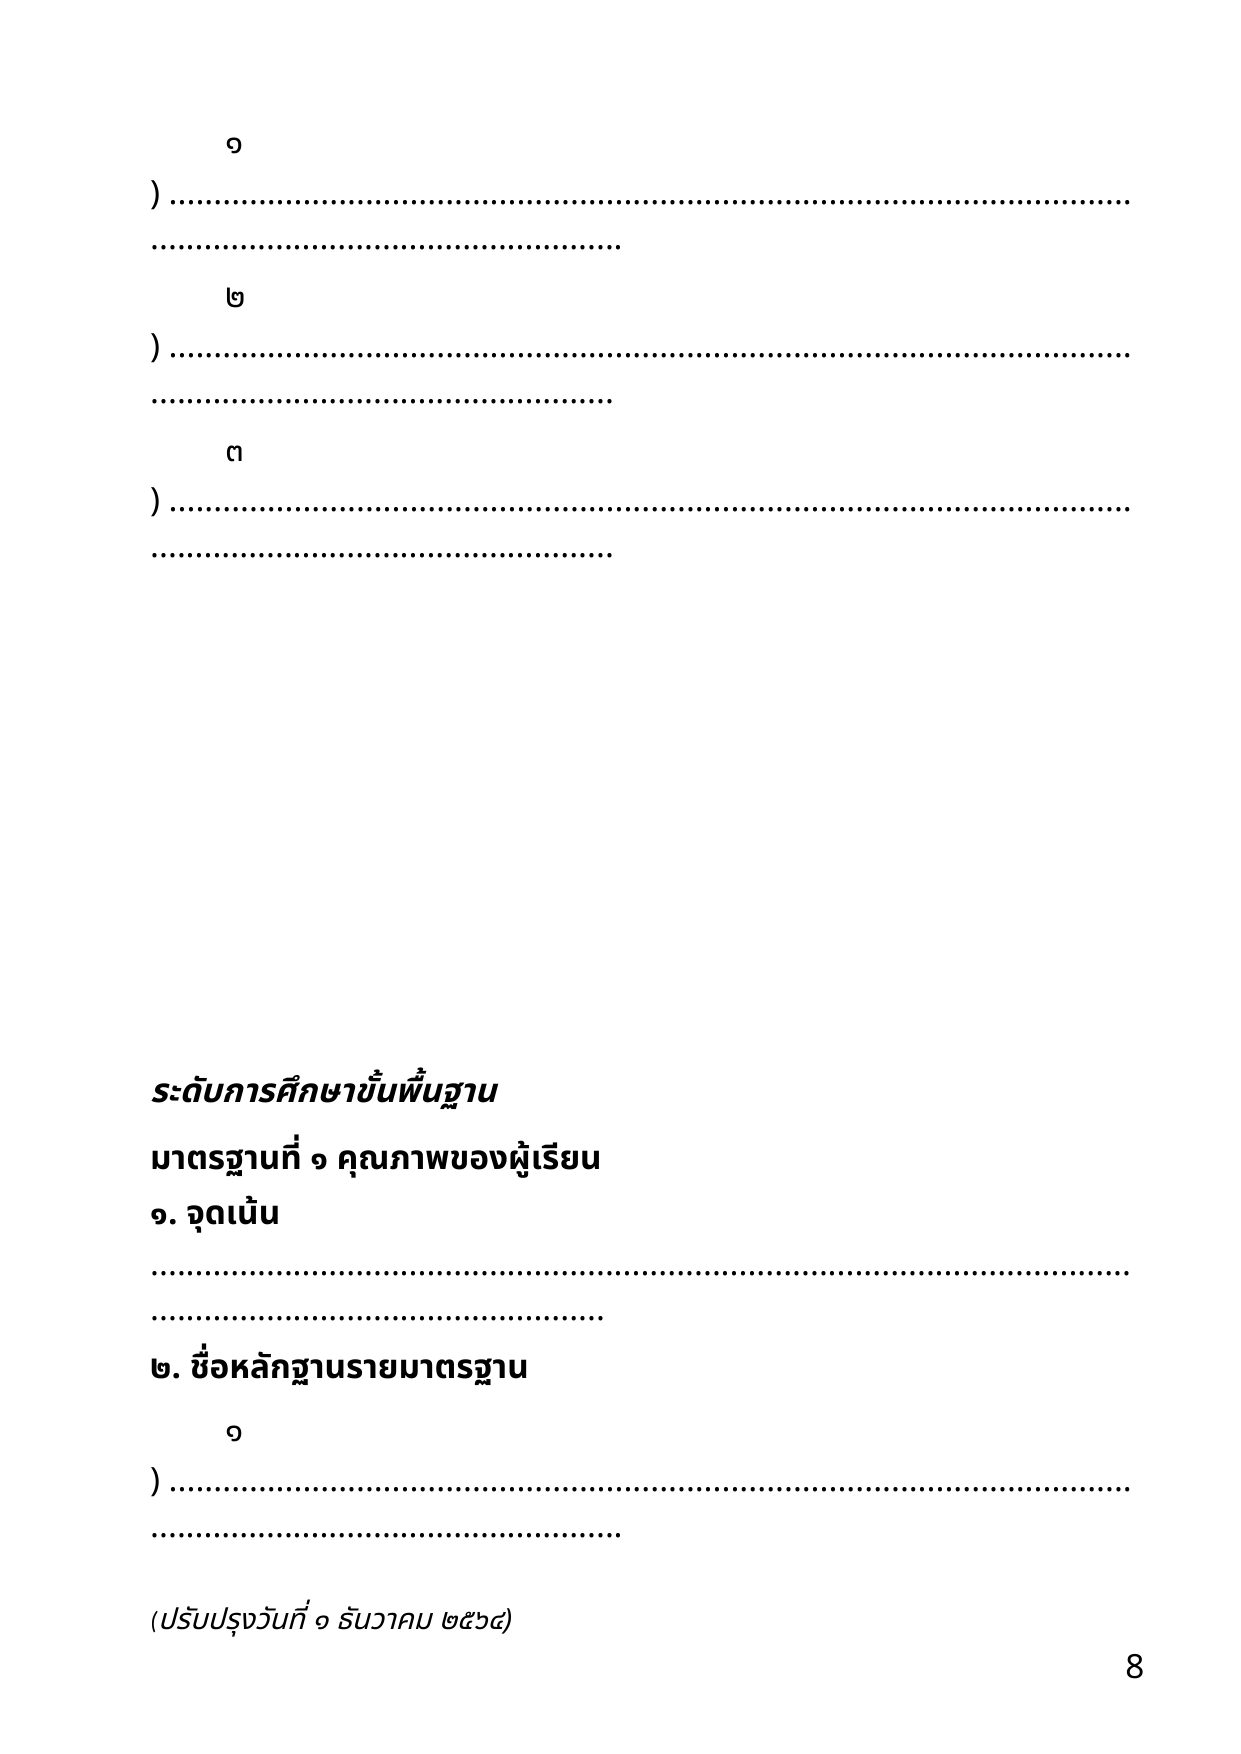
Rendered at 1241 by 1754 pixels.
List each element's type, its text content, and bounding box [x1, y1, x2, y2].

text ๑) ................................................................................................................................................................. [150, 118, 1135, 259]
text ๒. ชื่อหลักฐานรายมาตรฐาน [150, 1343, 1135, 1393]
text ๑) ................................................................................................................................................................. [150, 1406, 1135, 1547]
text ระดับการศึกษาขั้นพื้นฐาน [150, 1067, 1135, 1118]
text มาตรฐานที่ ๑ คุณภาพของผู้เรียน [150, 1134, 1135, 1185]
text ๑. จุดเน้น ................................................................................................................................................................. [150, 1189, 1135, 1330]
